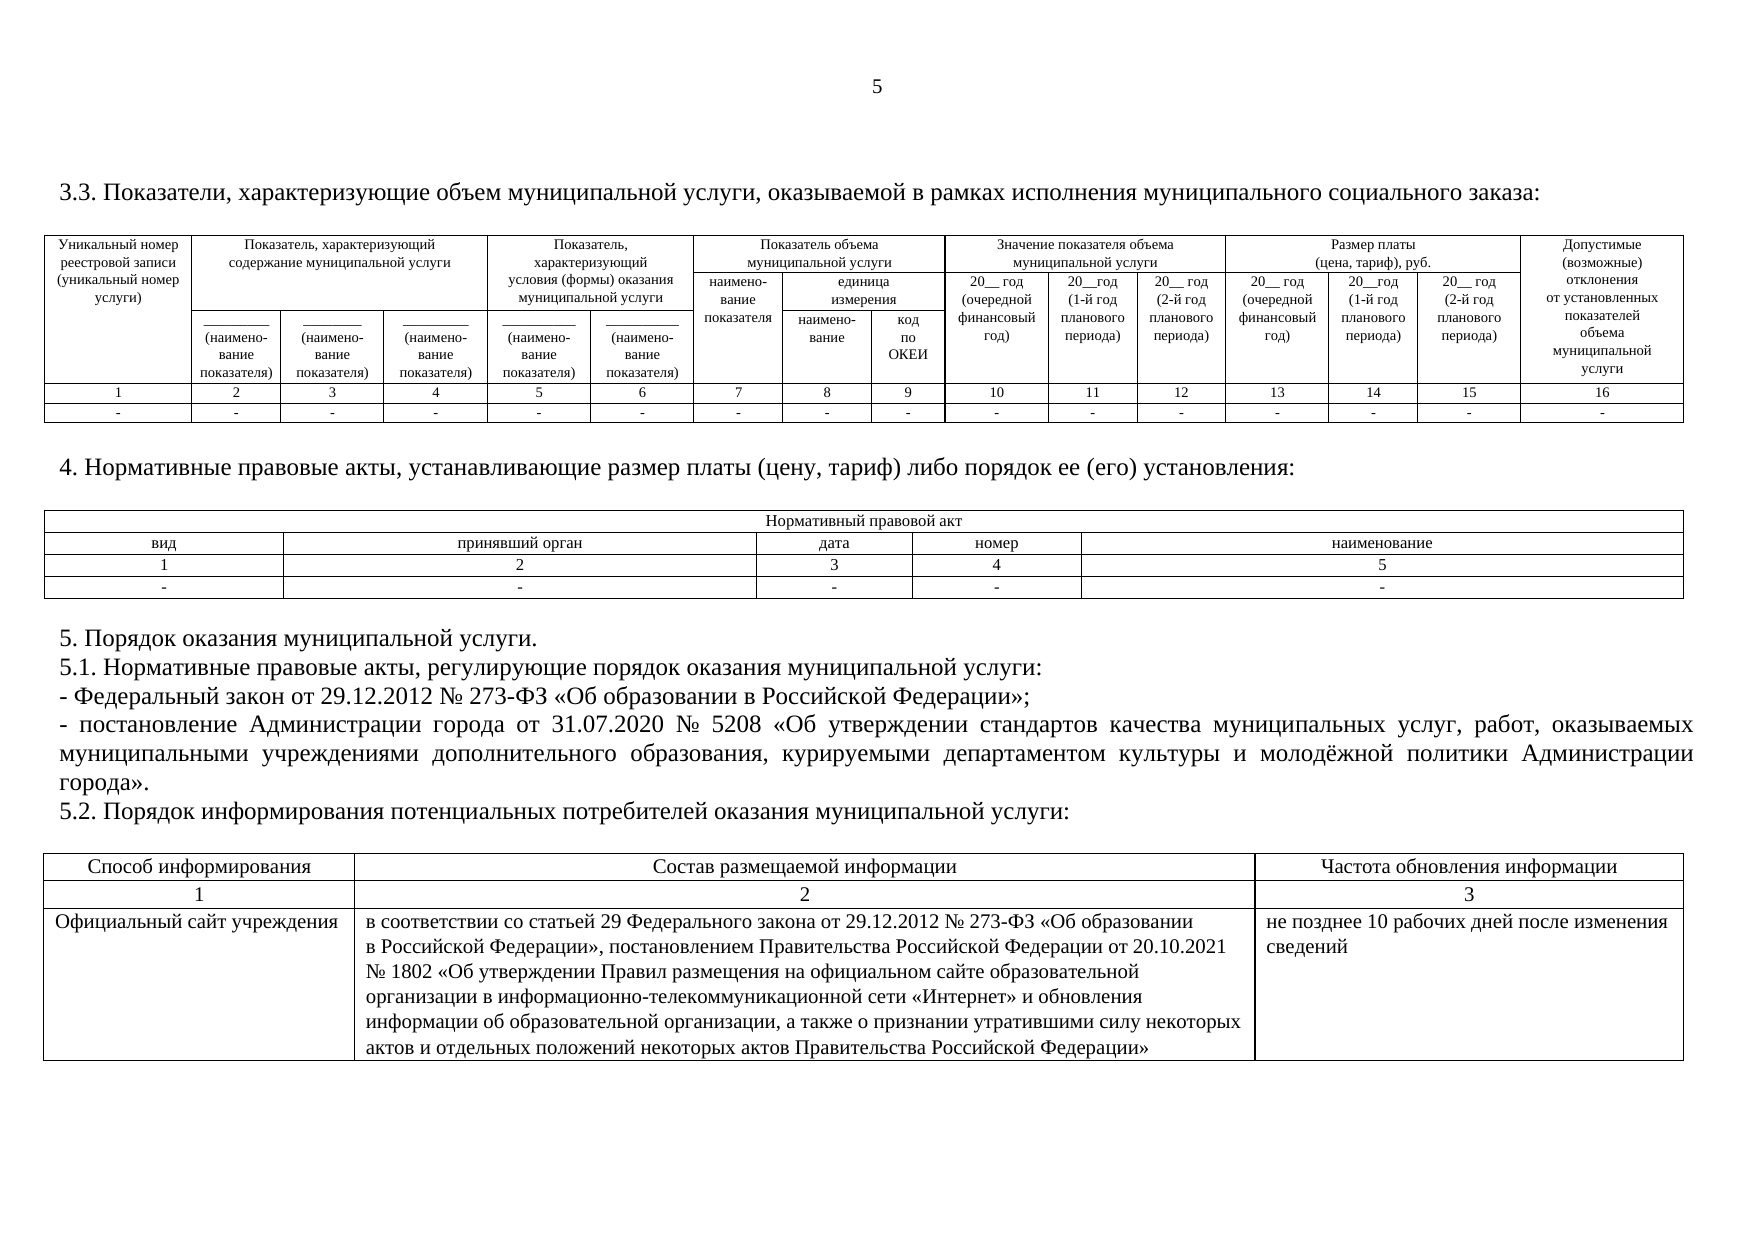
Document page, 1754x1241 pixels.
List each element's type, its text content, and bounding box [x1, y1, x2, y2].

table_cell __________ (наимено- вание показателя) [591, 311, 693, 383]
table_cell дата [757, 533, 912, 554]
table_cell в соответствии со статьей 29 Федерального закона от 29.12.2012 № 273-ФЗ «Об образовании в Российской Федерации», постановлением Правительства Российской Федерации от 20.10.2021 № 1802 «Об утверждении Правил размещения на официальном сайте образовательной организации в информационно-телекоммуникационной сети «Интернет» и обновления информации об образовательной организации, а также о признании утратившими силу некоторых актов и отдельных положений некоторых актов Правительства Российской Федерации» [355, 909, 1254, 1060]
table_cell 20__год (1-й год планового периода) [1049, 273, 1137, 383]
table_header Показатель объема муниципальной услуги [694, 236, 944, 272]
text 3.3. Показатели, характеризующие объем муниципальной услуги, оказываемой в рамках исполнения муниципального социального заказа: [59, 177, 1695, 206]
table_cell 16 [1521, 384, 1683, 402]
table_cell _________ (наимено-вание показателя) [384, 311, 487, 383]
text - постановление Администрации города от 31.07.2020 № 5208 «Об утверждении стандартов качества муниципальных услуг, работ, оказываемых муниципальными учреждениями дополнительного образования, курируемыми департаментом культуры и молодёжной политики Администрации города». [59, 709, 1695, 796]
table_cell - [946, 404, 1048, 422]
table_cell 1 [45, 555, 283, 576]
table_cell - [1138, 404, 1225, 422]
table_header Размер платы (цена, тариф), руб. [1226, 236, 1520, 272]
table_cell 20__год (1-й год планового периода) [1329, 273, 1417, 383]
text - Федеральный закон от 29.12.2012 № 273-ФЗ «Об образовании в Российской Федерации»; [59, 681, 1695, 709]
table_cell - [757, 577, 912, 598]
table_cell 2 [355, 881, 1254, 907]
table_cell ________ (наимено- вание показателя) [281, 311, 383, 383]
text 5.2. Порядок информирования потенциальных потребителей оказания муниципальной услуги: [59, 796, 1695, 824]
text 4. Нормативные правовые акты, устанавливающие размер платы (цену, тариф) либо порядок ее (его) установления: [59, 452, 1695, 481]
table_cell - [1329, 404, 1417, 422]
table_cell код по ОКЕИ [872, 311, 944, 383]
table_cell - [694, 404, 782, 422]
table_cell 15 [1418, 384, 1520, 402]
table_header Частота обновления информации [1256, 854, 1683, 880]
table_cell вид [45, 533, 283, 554]
table_cell - [45, 577, 283, 598]
table_header Показатель, характеризующий условия (формы) оказания муниципальной услуги [488, 236, 693, 310]
table_header Уникальный номер реестровой записи (уникальный номер услуги) [45, 236, 191, 383]
table_cell _________ (наимено-вание показателя) [192, 311, 280, 383]
table_header Показатель, характеризующий содержание муниципальной услуги [192, 236, 487, 310]
table_cell - [488, 404, 590, 422]
table_cell - [872, 404, 944, 422]
table_cell __________ (наимено-вание показателя) [488, 311, 590, 383]
table_cell - [284, 577, 756, 598]
table_cell 1 [45, 384, 191, 402]
table_cell - [45, 404, 191, 422]
table_cell 13 [1226, 384, 1328, 402]
table_cell 20__ год (2-й год планового периода) [1418, 273, 1520, 383]
table_cell - [1049, 404, 1137, 422]
table_cell 20__ год (очередной финансовый год) [946, 273, 1048, 383]
table_cell Официальный сайт учреждения [44, 909, 354, 1060]
table_cell - [1418, 404, 1520, 422]
table_cell 4 [913, 555, 1081, 576]
table_cell 4 [384, 384, 487, 402]
text 5.1. Нормативные правовые акты, регулирующие порядок оказания муниципальной услуги: [59, 652, 1695, 681]
table_cell 5 [488, 384, 590, 402]
table_cell не позднее 10 рабочих дней после изменения сведений [1256, 909, 1683, 1060]
table_cell 20__ год (очередной финансовый год) [1226, 273, 1328, 383]
table_cell 8 [783, 384, 871, 402]
table_cell - [783, 404, 871, 422]
table_cell 7 [694, 384, 782, 402]
table_cell 5 [1082, 555, 1683, 576]
table_cell принявший орган [284, 533, 756, 554]
table_header Состав размещаемой информации [355, 854, 1254, 880]
table_cell 2 [192, 384, 280, 402]
table_cell наименование [1082, 533, 1683, 554]
text 5. Порядок оказания муниципальной услуги. [59, 623, 1695, 652]
table_cell 3 [757, 555, 912, 576]
table_cell - [1226, 404, 1328, 422]
table_cell 20__ год (2-й год планового периода) [1138, 273, 1225, 383]
table_cell - [281, 404, 383, 422]
table_cell 9 [872, 384, 944, 402]
table_cell наимено-вание показателя [694, 273, 782, 383]
table_cell наимено- вание [783, 311, 871, 383]
table_cell единица измерения [783, 273, 944, 310]
table_cell 3 [1256, 881, 1683, 907]
table_cell 2 [284, 555, 756, 576]
table_cell - [1521, 404, 1683, 422]
table_cell - [913, 577, 1081, 598]
table_cell 14 [1329, 384, 1417, 402]
table_cell 11 [1049, 384, 1137, 402]
table_cell 6 [591, 384, 693, 402]
table_cell номер [913, 533, 1081, 554]
table_header Нормативный правовой акт [45, 511, 1683, 532]
table_header Способ информирования [44, 854, 354, 880]
table_header Значение показателя объема муниципальной услуги [946, 236, 1225, 272]
table_cell - [192, 404, 280, 422]
table_cell 3 [281, 384, 383, 402]
table_cell - [591, 404, 693, 422]
table_header Допустимые (возможные) отклонения от установленных показателей объема муниципальной услуги [1521, 236, 1683, 383]
table_cell 1 [44, 881, 354, 907]
table_cell - [384, 404, 487, 422]
table_cell 10 [946, 384, 1048, 402]
table_cell - [1082, 577, 1683, 598]
table_cell 12 [1138, 384, 1225, 402]
